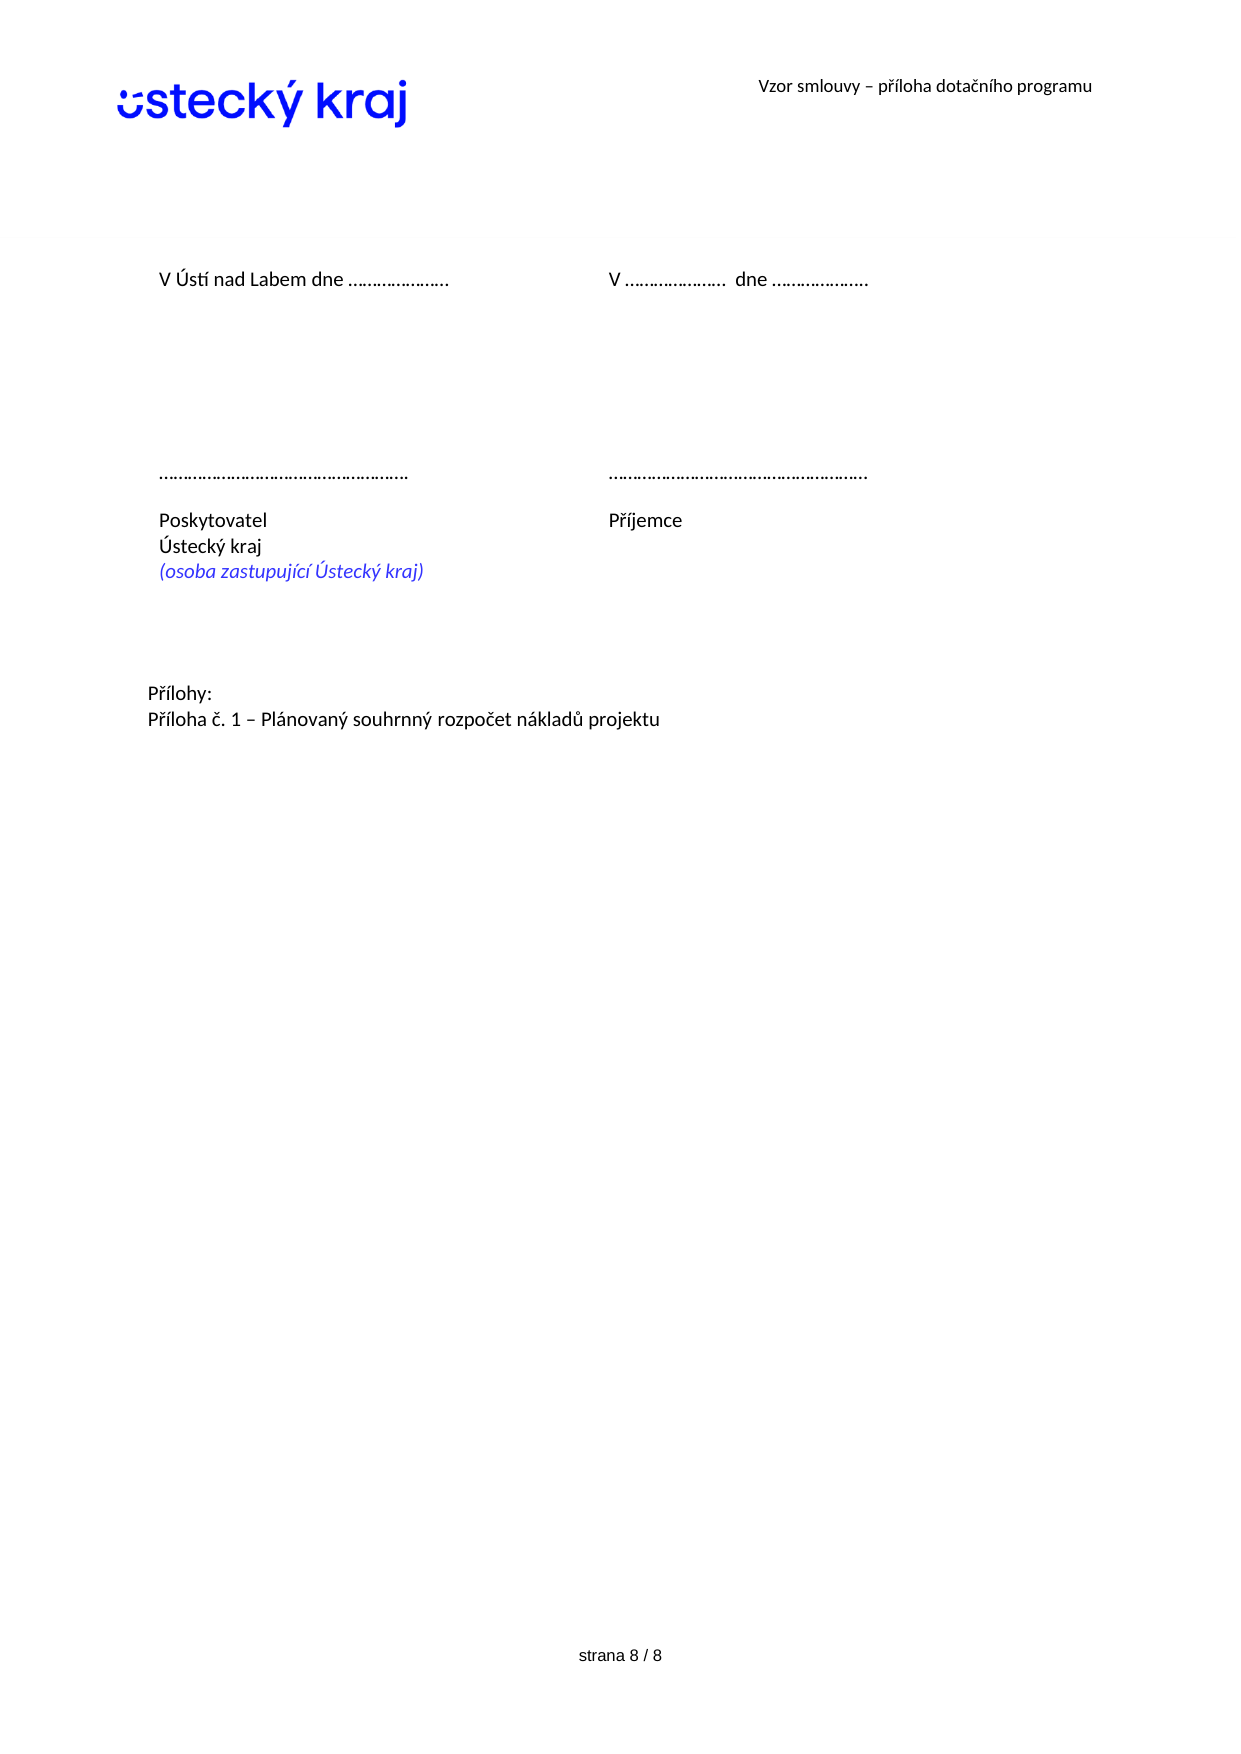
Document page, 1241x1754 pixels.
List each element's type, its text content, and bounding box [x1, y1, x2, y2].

text Přílohy: [148, 680, 1092, 706]
table_cell Příjemce [597, 508, 1048, 632]
table_header V Ústí nad Labem dne ………………… [148, 266, 597, 459]
table_cell Poskytovatel Ústecký kraj (osoba zastupující Ústecký kraj) [148, 508, 597, 632]
picture [0, 1, 1237, 238]
table_header V ………………… dne ……………….. [597, 266, 1048, 459]
table_cell ……………………………………………… [597, 459, 1048, 507]
table_cell ……………………………………………. [148, 459, 597, 507]
text Příloha č. 1 – Plánovaný souhrnný rozpočet nákladů projektu [148, 706, 1092, 731]
